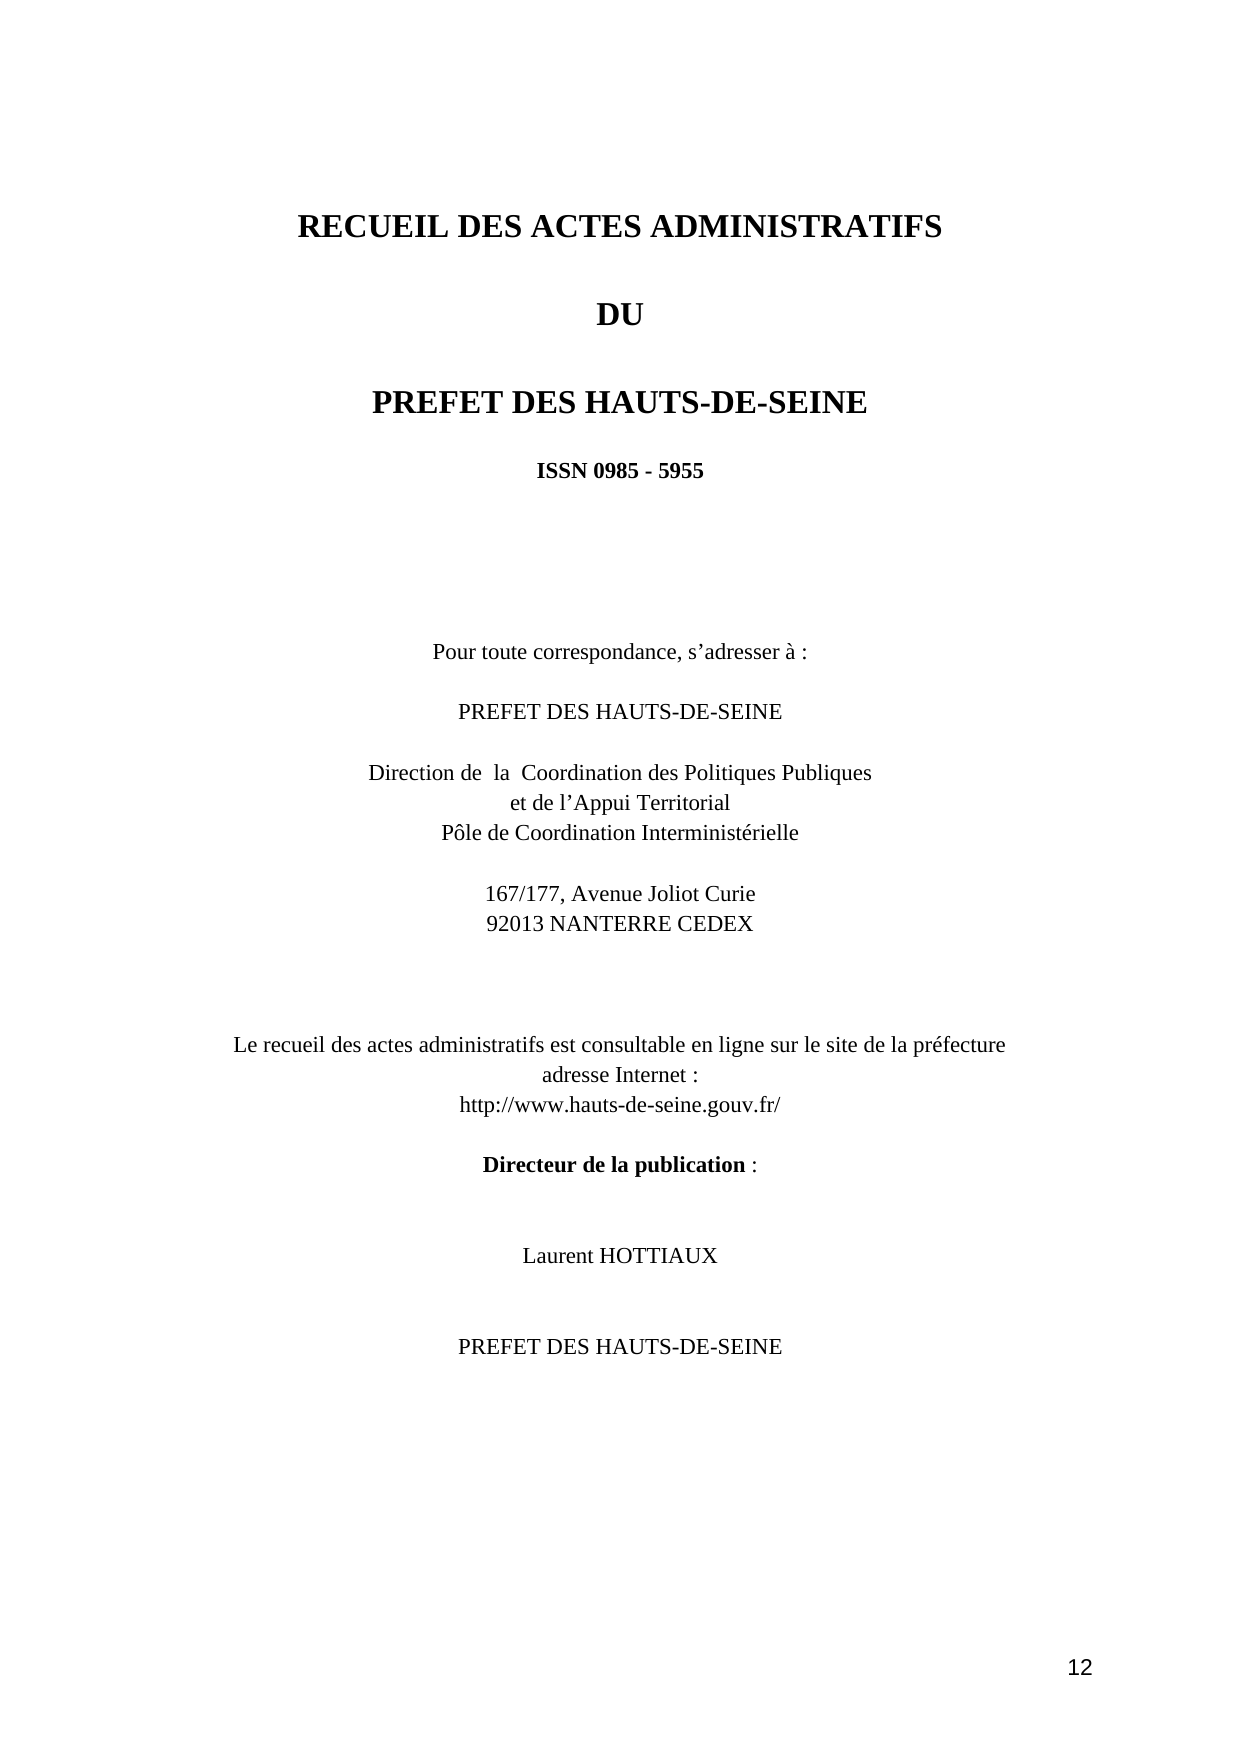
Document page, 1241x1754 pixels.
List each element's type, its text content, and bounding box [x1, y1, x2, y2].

text PREFET DES HAUTS-DE-SEINE [148, 698, 1093, 725]
text 167/177, Avenue Joliot Curie [148, 880, 1093, 906]
text RECUEIL DES ACTES ADMINISTRATIFS [148, 206, 1093, 244]
text Pour toute correspondance, s’adresser à : [148, 638, 1093, 664]
text Laurent HOTTIAUX [148, 1242, 1093, 1268]
text NANTERRE CEDEX [148, 910, 1093, 936]
text Le recueil des actes administratifs est consultable en ligne sur le site de la préfecture [148, 1031, 1093, 1057]
text DU [148, 294, 1093, 333]
text ISSN 0985 - 5955 [148, 457, 1093, 483]
text PREFET DES HAUTS-DE-SEINE [148, 382, 1093, 421]
text http://www.hauts-de-seine.gouv.fr/ [148, 1091, 1093, 1117]
text et de l’Appui Territorial [148, 789, 1093, 815]
text Direction de des Politiques Publiques [148, 759, 1093, 785]
text adresse Internet : [148, 1061, 1093, 1087]
text PREFET DES HAUTS-DE-SEINE [148, 1333, 1093, 1359]
text Directeur de la publication : [148, 1152, 1093, 1178]
text Pôle de Coordination Interministérielle [148, 819, 1093, 846]
